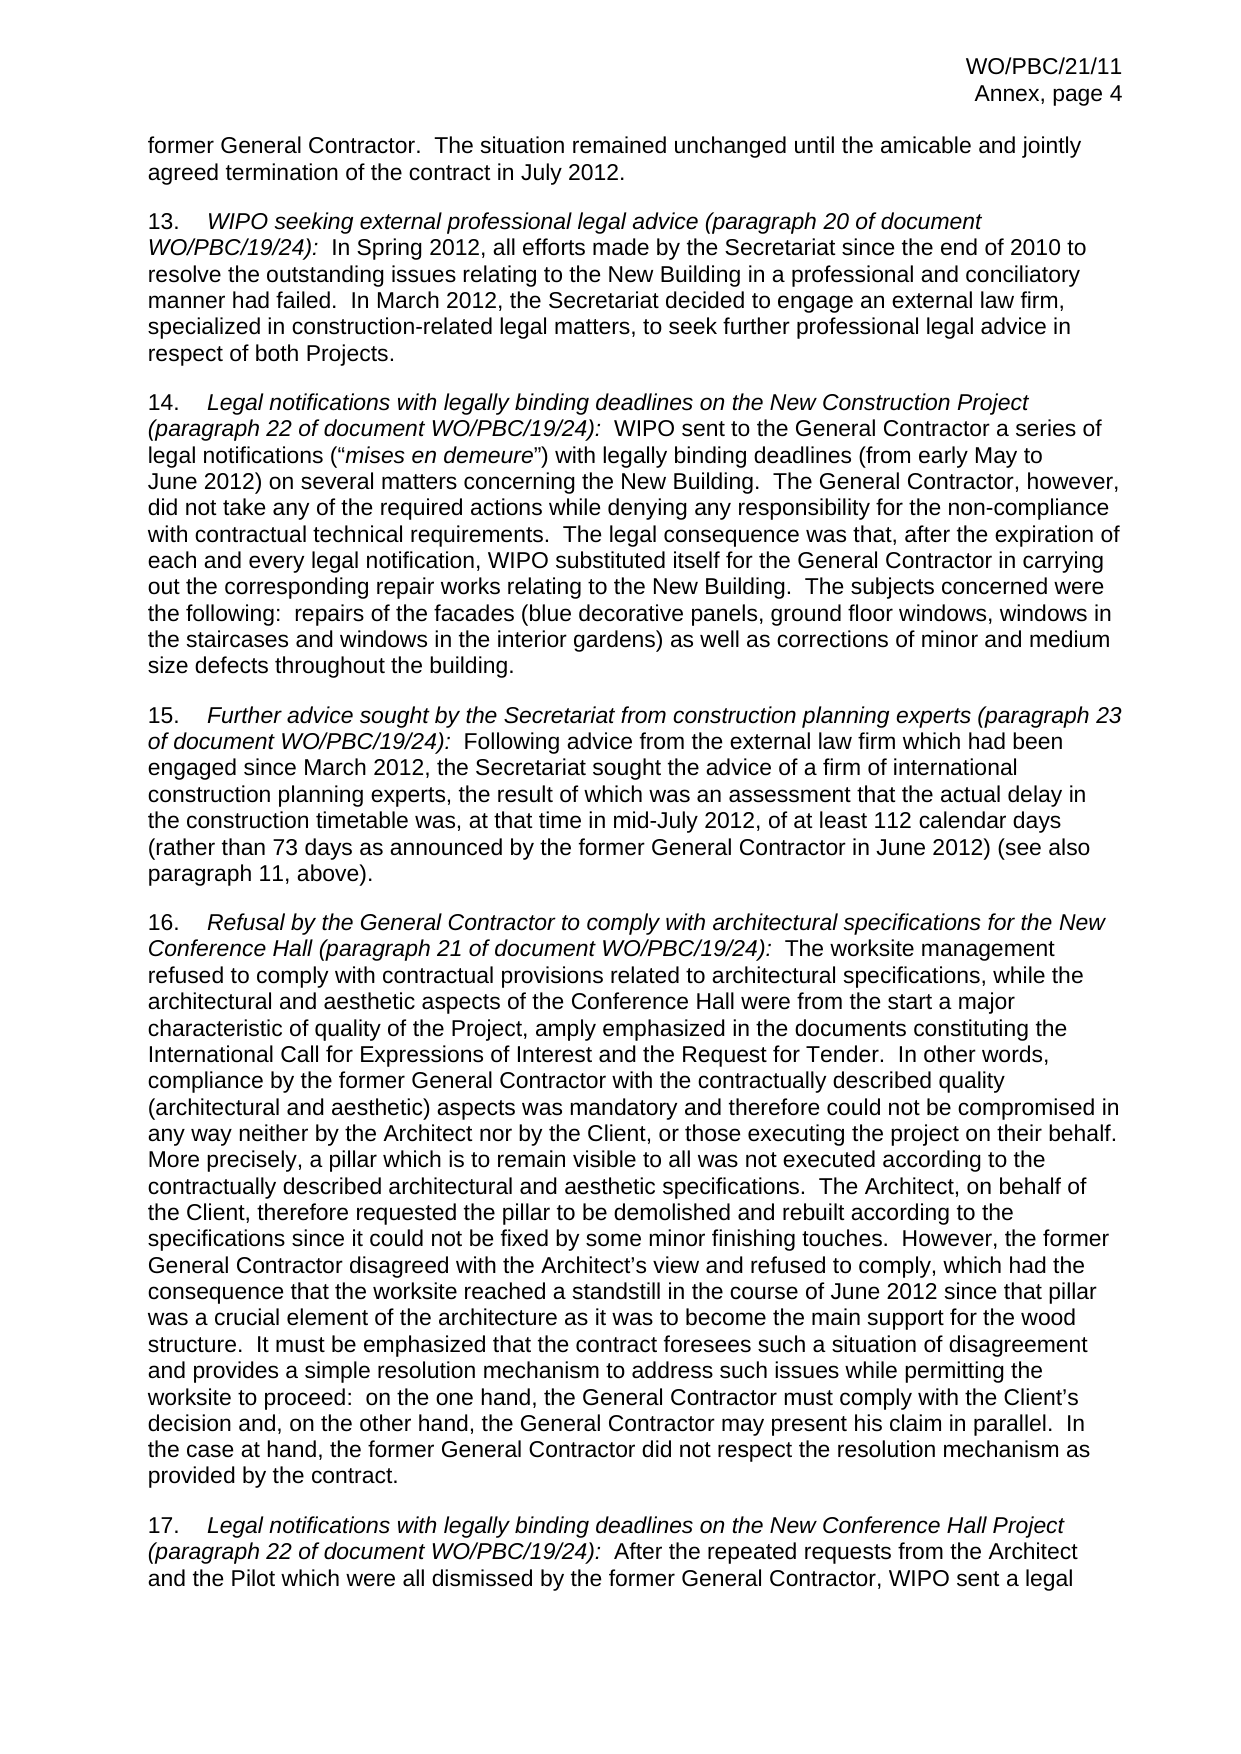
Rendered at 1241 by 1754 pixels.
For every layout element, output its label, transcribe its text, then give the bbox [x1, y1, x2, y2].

text WIPO seeking external professional legal advice (paragraph 20 of document WO/PBC/19/24): In Spring 2012, all efforts made by the Secretariat since the end of 2010 to resolve the outstanding issues relating to the New Building in a professional and conciliatory manner had failed. In March 2012, the Secretariat decided to engage an external law firm, specialized in construction-related legal matters, to seek further professional legal advice in respect of both Projects. [148, 208, 1122, 366]
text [148, 1512, 1122, 1591]
text Legal notifications with legally binding deadlines on the New Construction Project (paragraph 22 of document WO/PBC/19/24): WIPO sent to the General Contractor a series of legal notifications (“mises en demeure”) with legally binding deadlines (from early May to June 2012) on several matters concerning the New Building. The General Contractor, however, did not take any of the required actions while denying any responsibility for the non-compliance with contractual technical requirements. The legal consequence was that, after the expiration of each and every legal notification, WIPO substituted itself for the General Contractor in carrying out the corresponding repair works relating to the New Building. The subjects concerned were the following: repairs of the facades (blue decorative panels, ground floor windows, windows in the staircases and windows in the interior gardens) as well as corrections of minor and medium size defects throughout the building. [148, 389, 1122, 679]
text Refusal by the General Contractor to comply with architectural specifications for the New Conference Hall (paragraph 21 of document WO/PBC/19/24): The worksite management refused to comply with contractual provisions related to architectural specifications, while the architectural and aesthetic aspects of the Conference Hall were from the start a major characteristic of quality of the Project, amply emphasized in the documents constituting the International Call for Expressions of Interest and the Request for Tender. In other words, compliance by the former General Contractor with the contractually described quality (architectural and aesthetic) aspects was mandatory and therefore could not be compromised in any way neither by the Architect nor by the Client, or those executing the project on their behalf. More precisely, a pillar which is to remain visible to all was not executed according to the contractually described architectural and aesthetic specifications. The Architect, on behalf of the Client, therefore requested the pillar to be demolished and rebuilt according to the specifications since it could not be fixed by some minor finishing touches. However, the former General Contractor disagreed with the Architect’s view and refused to comply, which had the consequence that the worksite reached a standstill in the course of June 2012 since that pillar was a crucial element of the architecture as it was to become the main support for the wood structure. It must be emphasized that the contract foresees such a situation of disagreement and provides a simple resolution mechanism to address such issues while permitting the worksite to proceed: on the one hand, the General Contractor must comply with the Client’s decision and, on the other hand, the General Contractor may present his claim in parallel. In the case at hand, the former General Contractor did not respect the resolution mechanism as provided by the contract. [148, 909, 1122, 1489]
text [148, 132, 1122, 185]
text Further advice sought by the Secretariat from construction planning experts (paragraph 23 of document WO/PBC/19/24): Following advice from the external law firm which had been engaged since March 2012, the Secretariat sought the advice of a firm of international construction planning experts, the result of which was an assessment that the actual delay in the construction timetable was, at that time in mid-July 2012, of at least 112 calendar days (rather than 73 days as announced by the former General Contractor in June 2012) (see also paragraph 11, above). [148, 702, 1122, 886]
